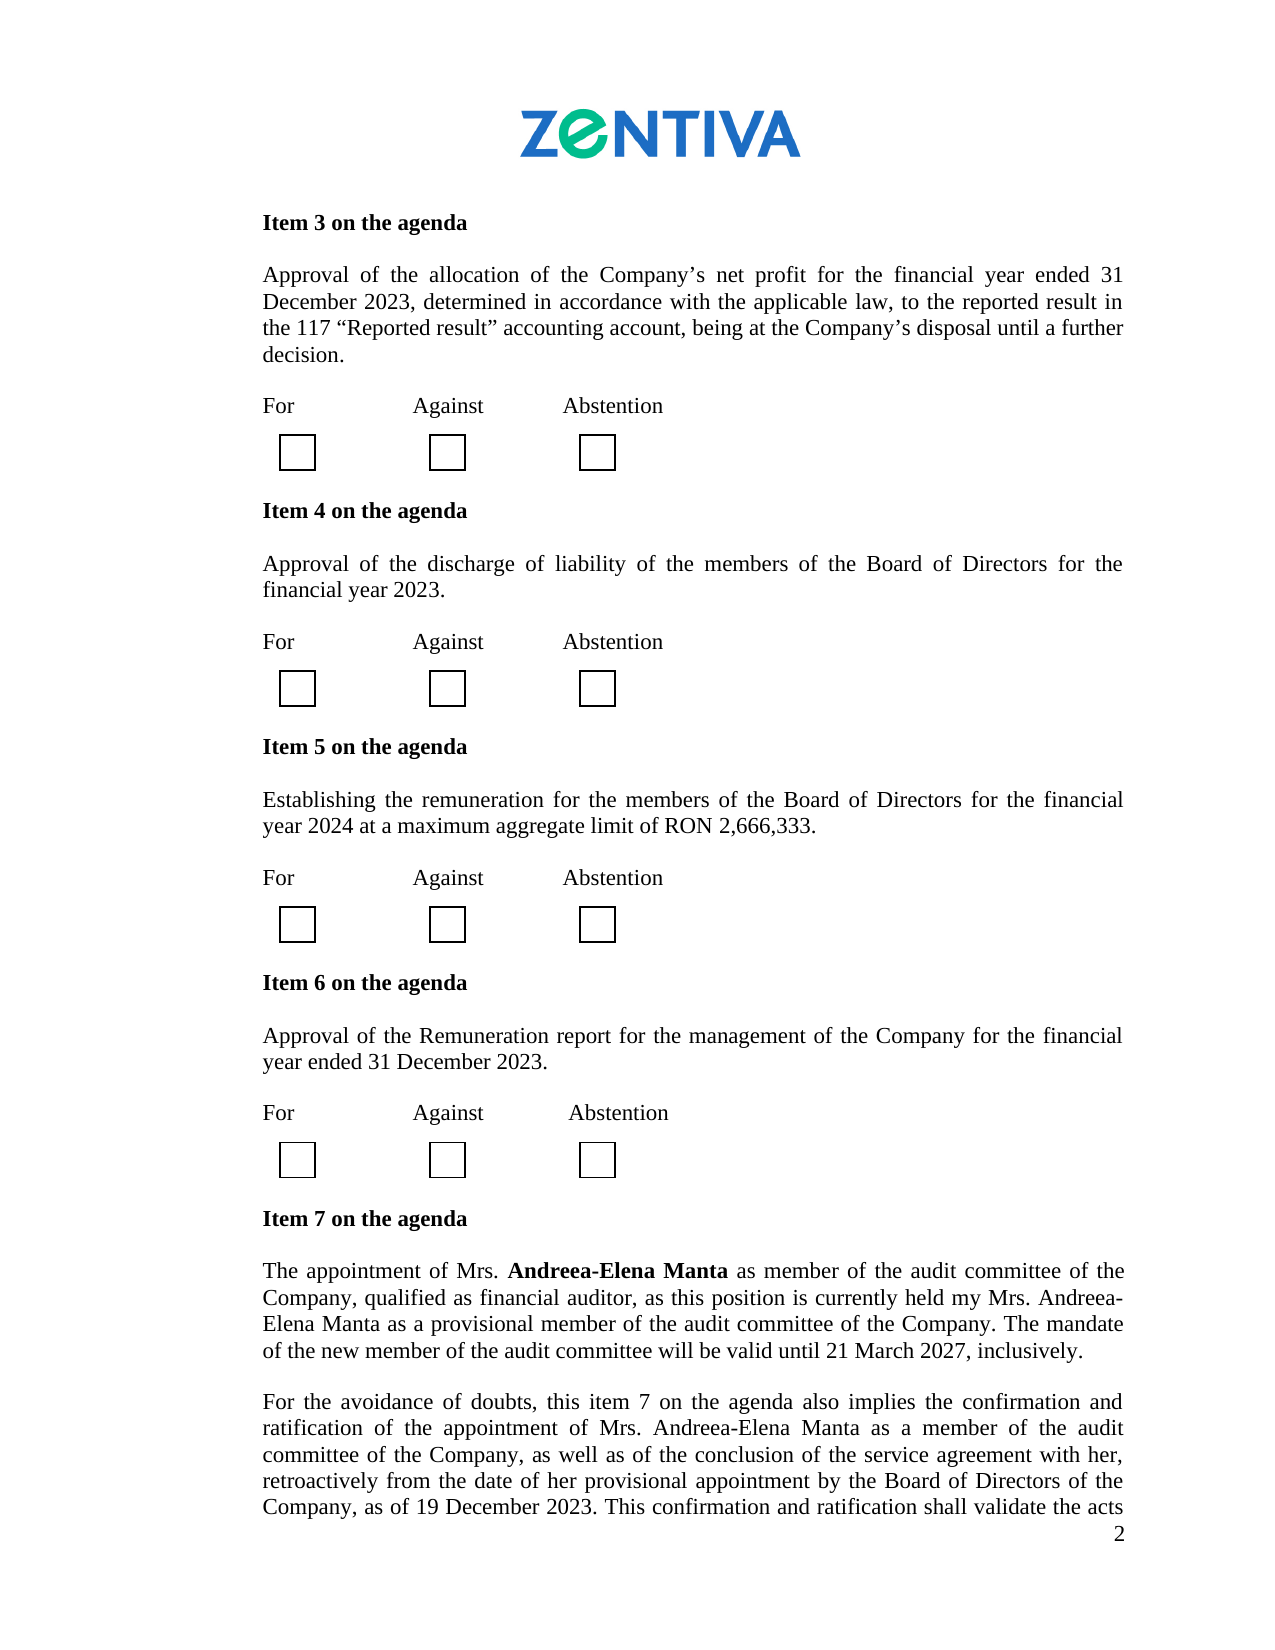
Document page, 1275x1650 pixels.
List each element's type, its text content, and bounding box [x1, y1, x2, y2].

text Item 6 on the agenda [262, 969, 1125, 995]
text Establishing the remuneration for the members of the Board of Directors for the financial year 2024 at a maximum aggregate limit of RON 2,666,333. [262, 786, 1125, 839]
text Item 7 on the agenda [262, 1205, 1125, 1231]
picture [471, 75, 849, 183]
text Item 5 on the agenda [262, 733, 1125, 759]
text For Against Abstention [262, 628, 1125, 654]
text Item 4 on the agenda [187, 497, 1125, 524]
text The appointment of Mrs. Andreea-Elena Manta as member of the audit committee of the Company, qualified as financial auditor, as this position is currently held my Mrs. Andreea-Elena Manta as a provisional member of the audit committee of the Company. The mandate of the new member of the audit committee will be valid until 21 March 2027, inclusively. [262, 1258, 1125, 1363]
text Approval of the allocation of the Company’s net profit for the financial year ended 31 December 2023, determined in accordance with the applicable law, to the reported result in the 117 “Reported result” accounting account, being at the Company’s disposal until a further decision. [262, 262, 1125, 367]
text Approval of the Remuneration report for the management of the Company for the financial year ended 31 December 2023. [262, 1022, 1125, 1074]
text For Against Abstention [262, 392, 1125, 418]
text Item 3 on the agenda [262, 209, 1125, 235]
text For Against Abstention [262, 864, 1125, 890]
text For Against Abstention [262, 1099, 1125, 1126]
text Approval of the discharge of liability of the members of the Board of Directors for the financial year 2023. [262, 550, 1125, 603]
